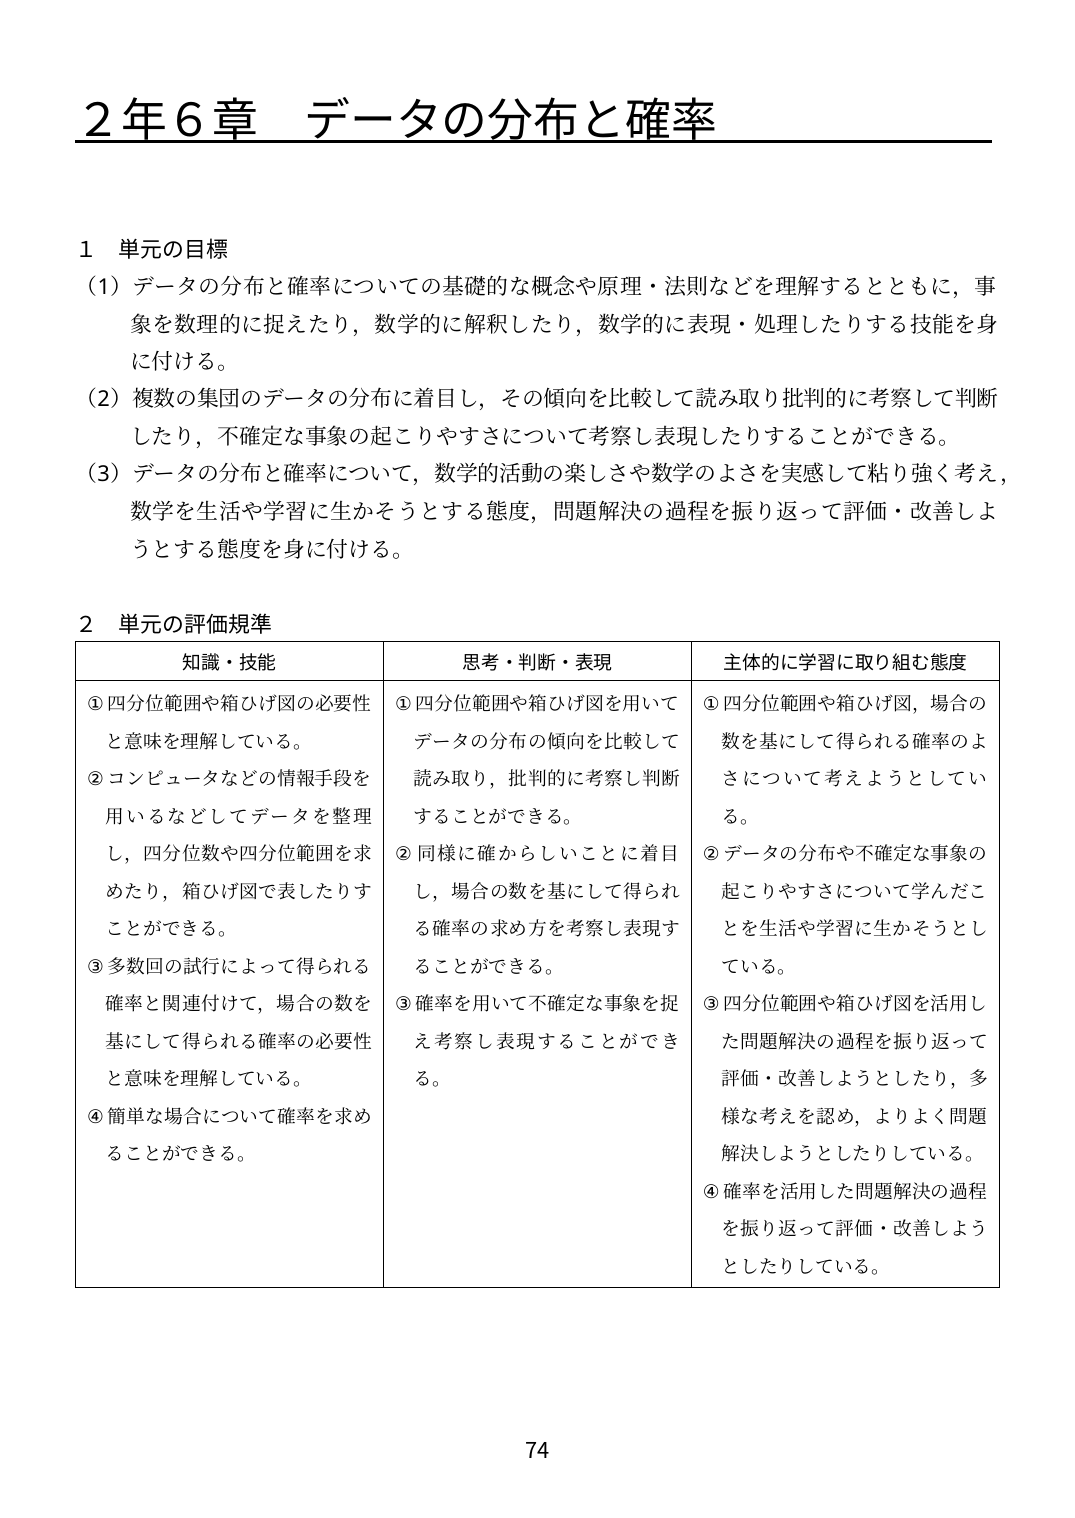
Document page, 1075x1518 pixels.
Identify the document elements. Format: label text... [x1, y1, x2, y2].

table_header 主体的に学習に取り組む態度 [692, 642, 999, 680]
text （3）データの分布と確率について，数学的活動の楽しさや数学のよさを実感して粘り強く考え，数学を生活や学習に生かそうとする態度，問題解決の過程を振り返って評価・改善しようとする態度を身に付ける。 [75, 454, 1000, 566]
text ２ 単元の評価規準 [75, 604, 1000, 641]
table_cell ①四分位範囲や箱ひげ図，場合の数を基にして得られる確率のよさについて考えようとしている。 ②データの分布や不確定な事象の起こりやすさについて学んだことを生活や学習に生かそうとしている。 ③四分位範囲や箱ひげ図を活用した問題解決の過程を振り返って評価・改善しようとしたり，多様な考えを認め，よりよく問題解決しようとしたりしている。 ④確率を活用した問題解決の過程を振り返って評価・改善しようとしたりしている。 [692, 681, 999, 1287]
table_header 思考・判断・表現 [384, 642, 691, 680]
table_cell ①四分位範囲や箱ひげ図を用いてデータの分布の傾向を比較して読み取り，批判的に考察し判断することができる。 ②同様に確からしいことに着目し，場合の数を基にして得られる確率の求め方を考察し表現することができる。 ③確率を用いて不確定な事象を捉え考察し表現することができる。 [384, 681, 691, 1287]
text （2）複数の集団のデータの分布に着目し，その傾向を比較して読み取り批判的に考察して判断したり，不確定な事象の起こりやすさについて考察し表現したりすることができる。 [75, 379, 1000, 454]
text ２年６章 データの分布と確率 [75, 79, 1000, 154]
table_cell ①四分位範囲や箱ひげ図の必要性と意味を理解している。 ②コンピュータなどの情報手段を用いるなどしてデータを整理し，四分位数や四分位範囲を求めたり，箱ひげ図で表したりすことができる。 ③多数回の試行によって得られる確率と関連付けて，場合の数を基にして得られる確率の必要性と意味を理解している。 ④簡単な場合について確率を求めることができる。 [76, 681, 383, 1287]
table_header 知識・技能 [76, 642, 383, 680]
text １ 単元の目標 [75, 229, 1000, 266]
text （1）データの分布と確率についての基礎的な概念や原理・法則などを理解するとともに，事象を数理的に捉えたり，数学的に解釈したり，数学的に表現・処理したりする技能を身に付ける。 [75, 266, 1000, 379]
